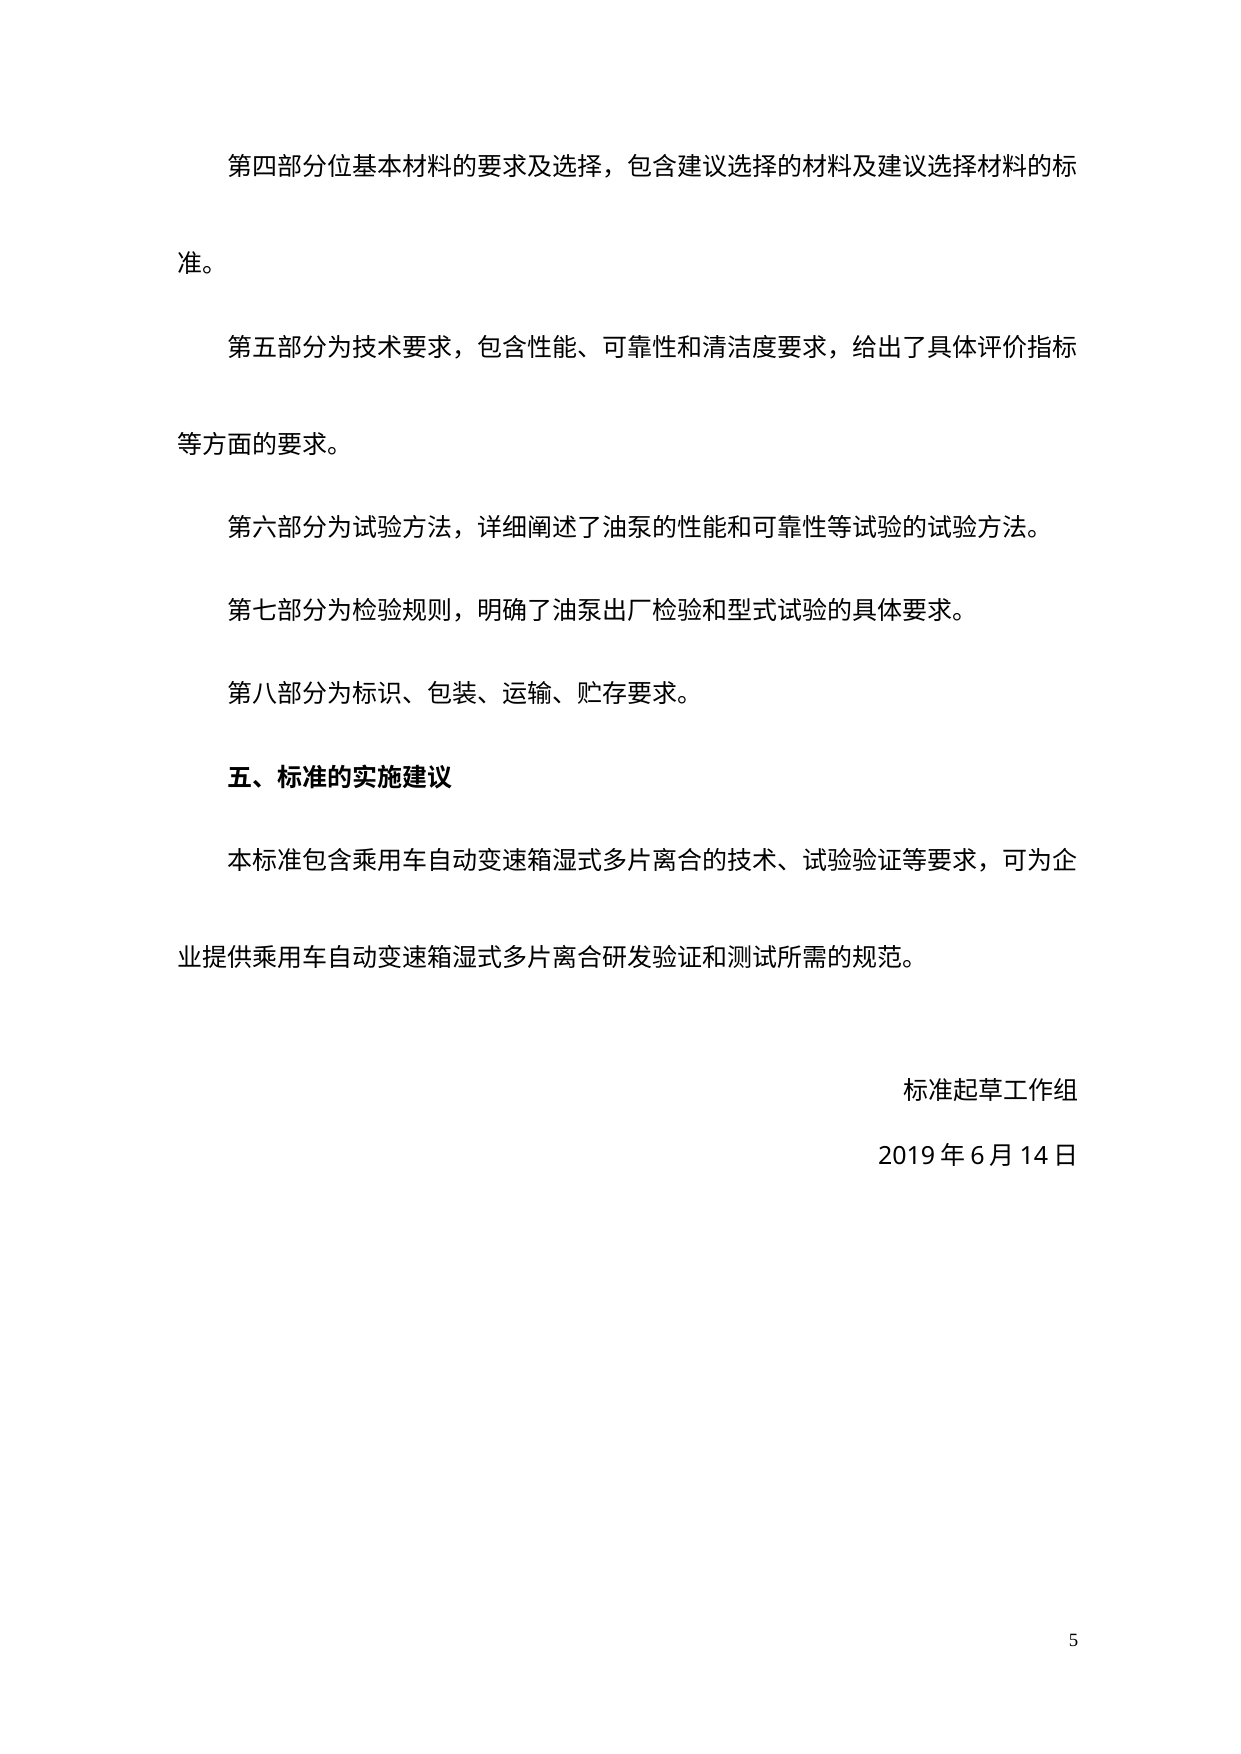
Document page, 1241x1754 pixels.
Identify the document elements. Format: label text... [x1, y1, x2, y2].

text 第四部分位基本材料的要求及选择，包含建议选择的材料及建议选择材料的标准。 [177, 132, 1078, 294]
text 2019年6月14日 [224, 1121, 1078, 1186]
text 本标准包含乘用车自动变速箱湿式多片离合的技术、试验验证等要求，可为企业提供乘用车自动变速箱湿式多片离合研发验证和测试所需的规范。 [177, 826, 1078, 988]
text 第五部分为技术要求，包含性能、可靠性和清洁度要求，给出了具体评价指标等方面的要求。 [177, 313, 1078, 475]
text 第七部分为检验规则，明确了油泵出厂检验和型式试验的具体要求。 [177, 576, 1078, 641]
text 五、标准的实施建议 [177, 743, 1078, 808]
text 第八部分为标识、包装、运输、贮存要求。 [177, 659, 1078, 724]
text 第六部分为试验方法，详细阐述了油泵的性能和可靠性等试验的试验方法。 [177, 493, 1078, 558]
text 标准起草工作组 [224, 1056, 1078, 1121]
